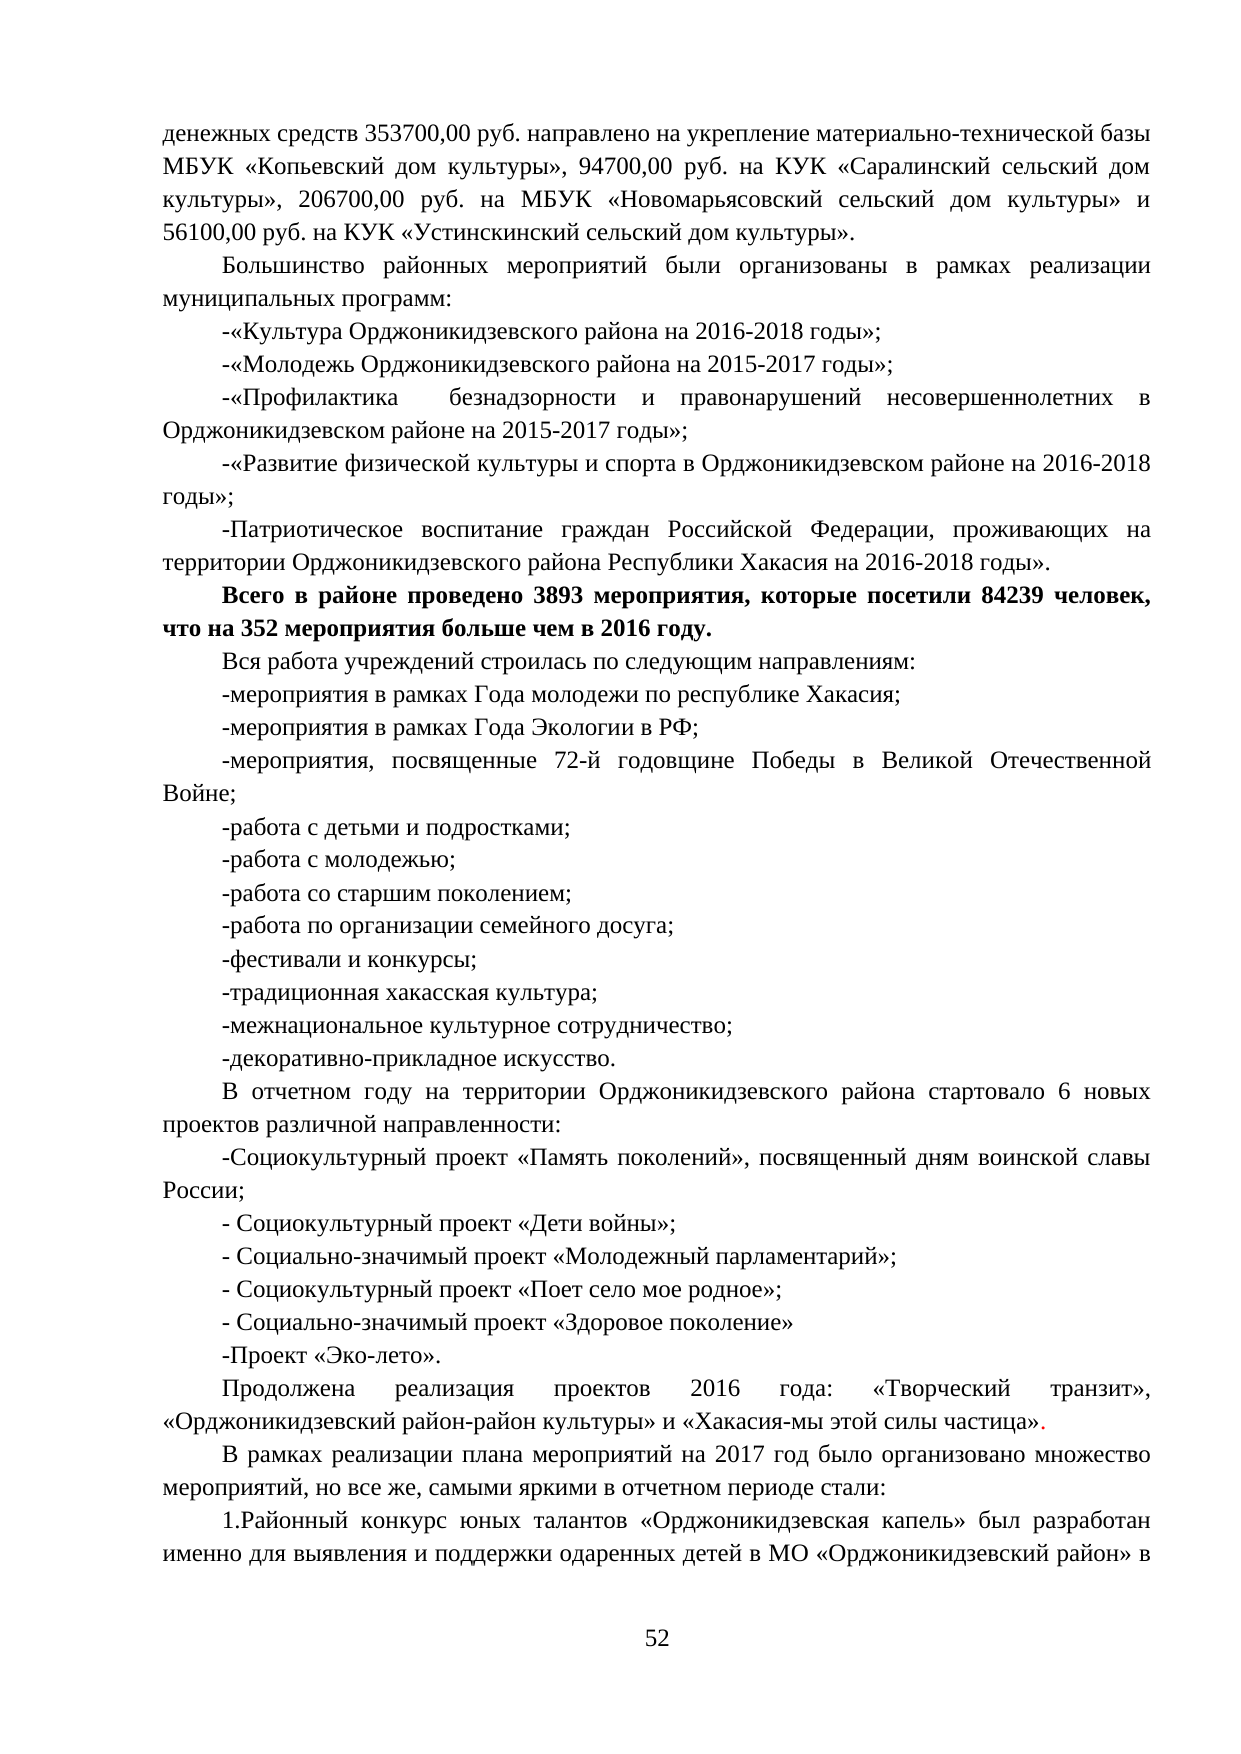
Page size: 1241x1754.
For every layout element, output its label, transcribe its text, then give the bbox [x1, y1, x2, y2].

text -работа с молодежью; [162, 844, 1152, 873]
text -«Молодежь Орджоникидзевского района на 2015-2017 годы»; [162, 349, 1152, 378]
text Большинство районных мероприятий были организованы в рамках реализации муниципальных программ: [162, 250, 1152, 312]
text В рамках реализации плана мероприятий на 2017 год было организовано множество мероприятий, но все же, самыми яркими в отчетном периоде стали: [162, 1439, 1152, 1501]
text -традиционная хакасская культура; [162, 977, 1152, 1005]
text -декоративно-прикладное искусство. [162, 1043, 1152, 1071]
text - Социально-значимый проект «Здоровое поколение» [162, 1307, 1152, 1336]
text -межнациональное культурное сотрудничество; [162, 1010, 1152, 1038]
text -работа по организации семейного досуга; [162, 911, 1152, 939]
text Вся работа учреждений строилась по следующим направлениям: [162, 646, 1152, 675]
text -фестивали и конкурсы; [162, 944, 1152, 972]
text -«Культура Орджоникидзевского района на 2016-2018 годы»; [162, 316, 1152, 345]
text В отчетном году на территории Орджоникидзевского района стартовало 6 новых проектов различной направленности: [162, 1076, 1152, 1137]
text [162, 1505, 1152, 1567]
text -работа с детьми и подростками; [162, 812, 1152, 840]
text Всего в районе проведено 3893 мероприятия, которые посетили 84239 человек, что на 352 мероприятия больше чем в 2016 году. [162, 580, 1152, 642]
text -Социокультурный проект «Память поколений», посвященный дням воинской славы России; [162, 1142, 1152, 1203]
text - Социокультурный проект «Дети войны»; [162, 1208, 1152, 1237]
text -«Профилактика безнадзорности и правонарушений несовершеннолетних в Орджоникидзевском районе на 2015-2017 годы»; [162, 382, 1152, 444]
text -мероприятия в рамках Года Экологии в РФ; [162, 712, 1152, 741]
text - Социально-значимый проект «Молодежный парламентарий»; [162, 1241, 1152, 1269]
text -Патриотическое воспитание граждан Российской Федерации, проживающих на территории Орджоникидзевского района Республики Хакасия на 2016-2018 годы». [162, 514, 1152, 576]
text -работа со старшим поколением; [162, 878, 1152, 906]
text -Проект «Эко-лето». [162, 1340, 1152, 1369]
text Продолжена реализация проектов 2016 года: «Творческий транзит», «Орджоникидзевский район-район культуры» и «Хакасия-мы этой силы частица». [162, 1373, 1152, 1435]
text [162, 118, 1152, 246]
text -мероприятия, посвященные 72-й годовщине Победы в Великой Отечественной Войне; [162, 746, 1152, 807]
text -мероприятия в рамках Года молодежи по республике Хакасия; [162, 679, 1152, 708]
text -«Развитие физической культуры и спорта в Орджоникидзевском районе на 2016-2018 годы»; [162, 448, 1152, 510]
text - Социокультурный проект «Поет село мое родное»; [162, 1274, 1152, 1303]
